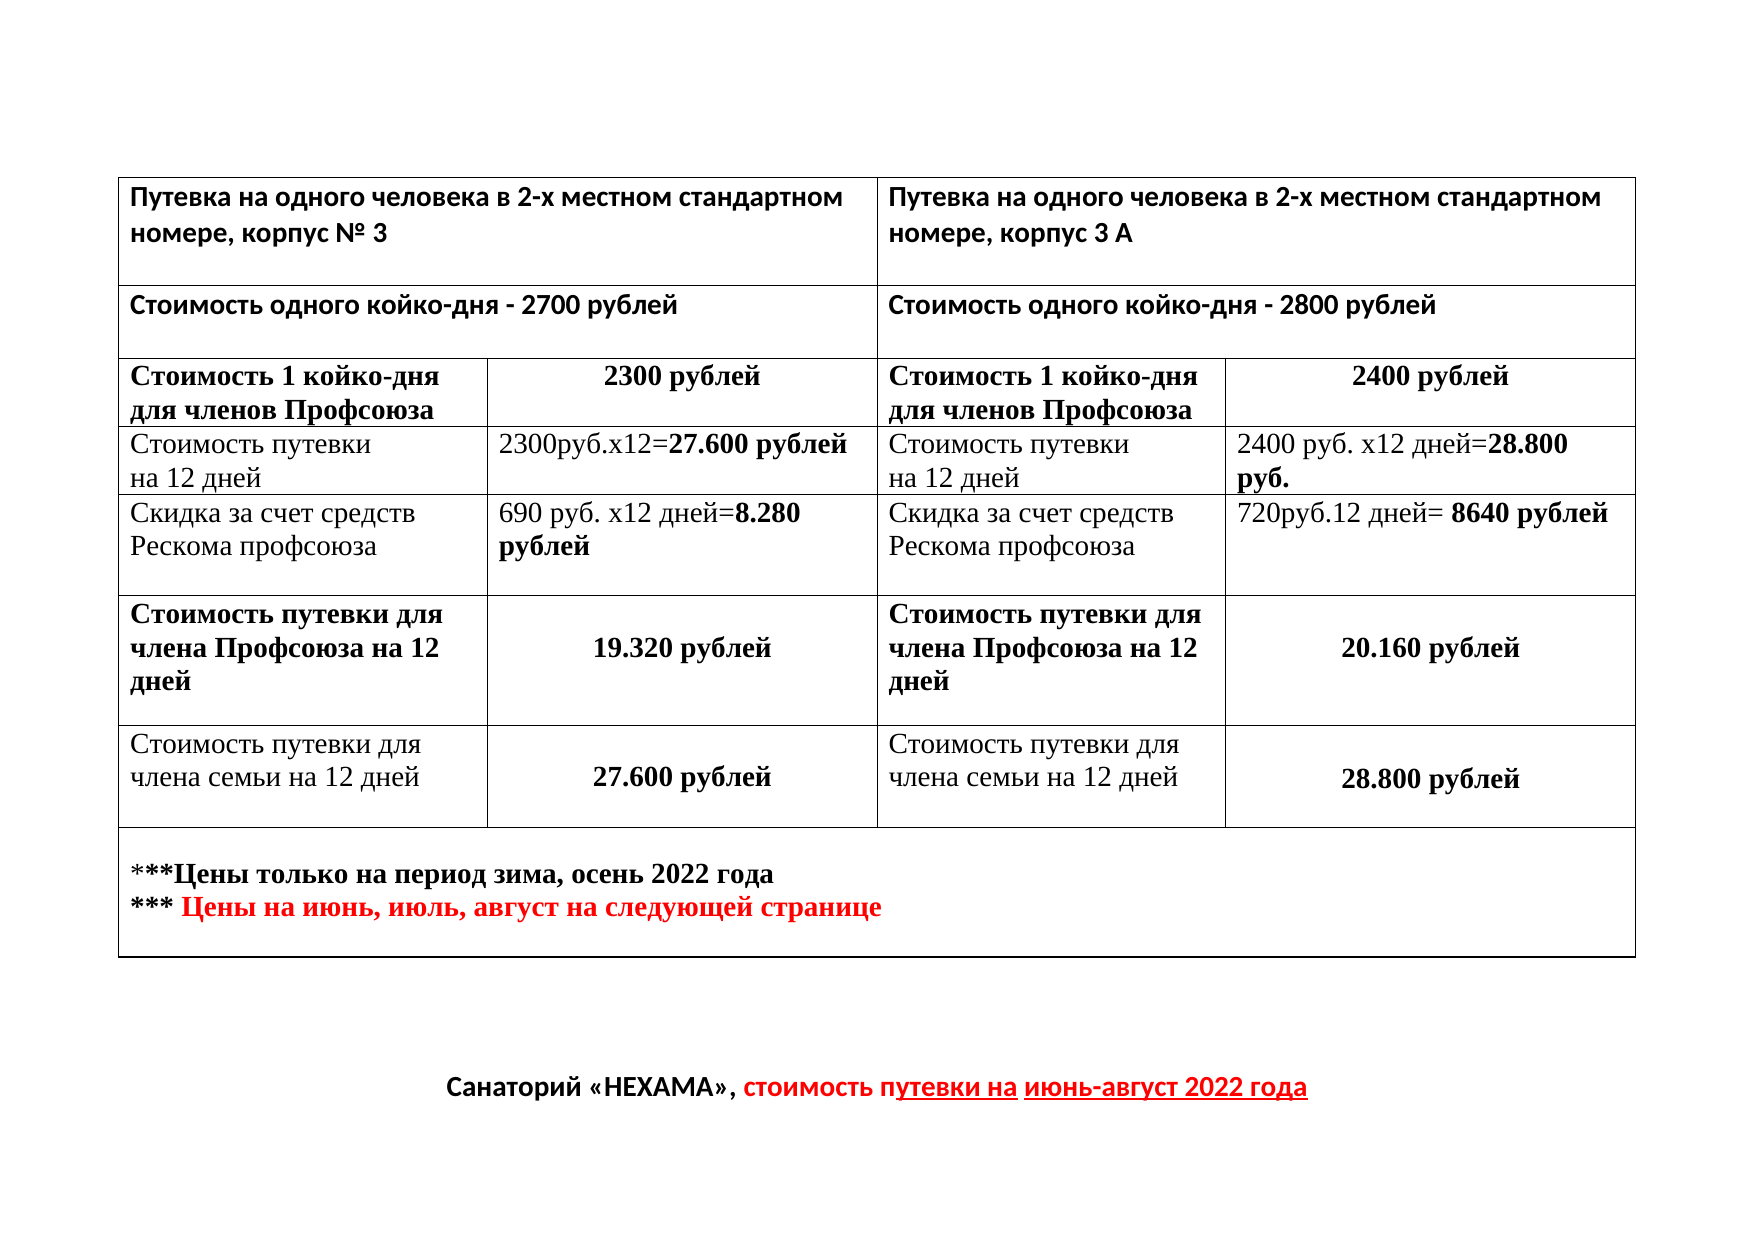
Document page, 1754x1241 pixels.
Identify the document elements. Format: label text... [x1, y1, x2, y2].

table_cell 720руб.12 дней= 8640 рублей [1226, 495, 1635, 595]
table_cell 690 руб. х12 дней=8.280 рублей [488, 495, 877, 595]
table_cell 27.600 рублей [488, 726, 877, 827]
table_cell 20.160 рублей [1226, 596, 1635, 725]
table_cell 2300 рублей [488, 359, 877, 426]
table_cell Стоимость путевки на 12 дней [119, 427, 487, 494]
table_cell 2400 рублей [1226, 359, 1635, 426]
table_cell Стоимость путевки на 12 дней [878, 427, 1225, 494]
table_cell Стоимость одного койко-дня - 2800 рублей [878, 286, 1635, 357]
table_cell Стоимость 1 койко-дня для членов Профсоюза [119, 359, 487, 426]
table_cell Стоимость путевки для члена Профсоюза на 12 дней [119, 596, 487, 725]
table_cell Стоимость путевки для члена семьи на 12 дней [878, 726, 1225, 827]
table_cell Стоимость одного койко-дня - 2700 рублей [119, 286, 877, 357]
table_header Путевка на одного человека в 2-х местном стандартном номере, корпус № 3 [119, 178, 877, 285]
table_cell 2400 руб. х12 дней=28.800 руб. [1226, 427, 1635, 494]
text Санаторий «НЕХАМА», стоимость путевки на июнь-август 2022 года [118, 1068, 1636, 1103]
table_header Путевка на одного человека в 2-х местном стандартном номере, корпус 3 А [878, 178, 1635, 285]
table_cell 2300руб.х12=27.600 рублей [488, 427, 877, 494]
table_cell 19.320 рублей [488, 596, 877, 725]
table_cell Скидка за счет средств Рескома профсоюза [119, 495, 487, 595]
table_cell Скидка за счет средств Рескома профсоюза [878, 495, 1225, 595]
table_cell Стоимость путевки для члена Профсоюза на 12 дней [878, 596, 1225, 725]
table_cell ***Цены только на период зима, осень 2022 года *** Цены на июнь, июль, август на следующей странице [119, 828, 1635, 956]
table_cell Стоимость 1 койко-дня для членов Профсоюза [878, 359, 1225, 426]
table_cell Стоимость путевки для члена семьи на 12 дней [119, 726, 487, 827]
table_cell 28.800 рублей [1226, 726, 1635, 827]
